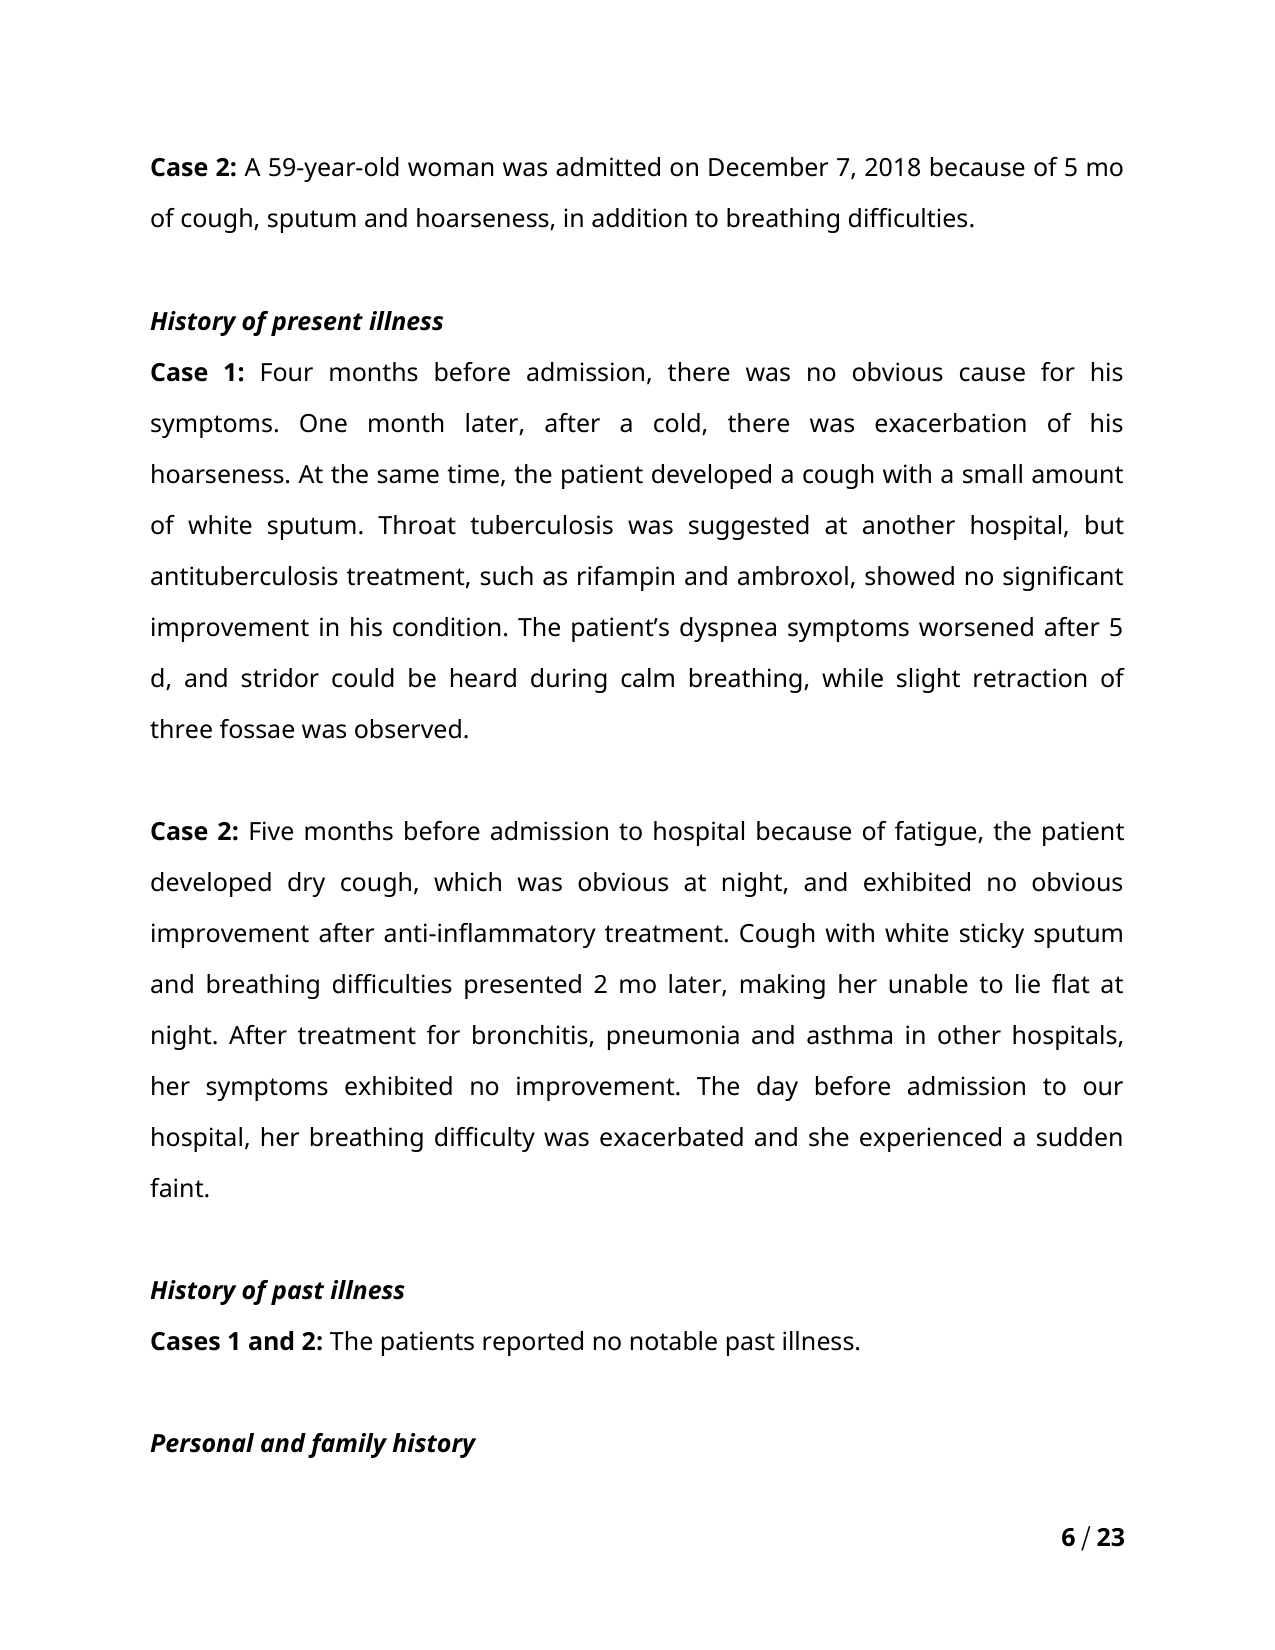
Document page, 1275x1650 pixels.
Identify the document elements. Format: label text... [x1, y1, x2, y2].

text Case 2: A 59-year-old woman was admitted on December 7, 2018 because of 5 mo of cough, sputum and hoarseness, in addition to breathing difficulties. [150, 150, 1125, 235]
text History of present illness [150, 303, 1125, 337]
text Personal and family history [150, 1426, 1125, 1460]
text History of past illness [150, 1273, 1125, 1307]
text Case 2: Five months before admission to hospital because of fatigue, the patient developed dry cough, which was obvious at night, and exhibited no obvious improvement after anti-inflammatory treatment. Cough with white sticky sputum and breathing difficulties presented 2 mo later, making her unable to lie flat at night. After treatment for bronchitis, pneumonia and asthma in other hospitals, her symptoms exhibited no improvement. The day before admission to our hospital, her breathing difficulty was exacerbated and she experienced a sudden faint. [150, 813, 1125, 1205]
text Cases 1 and 2: The patients reported no notable past illness. [150, 1324, 1125, 1358]
text Case 1: Four months before admission, there was no obvious cause for his symptoms. One month later, after a cold, there was exacerbation of his hoarseness. At the same time, the patient developed a cough with a small amount of white sputum. Throat tuberculosis was suggested at another hospital, but antituberculosis treatment, such as rifampin and ambroxol, showed no significant improvement in his condition. The patient’s dyspnea symptoms worsened after 5 d, and stridor could be heard during calm breathing, while slight retraction of three fossae was observed. [150, 354, 1125, 746]
